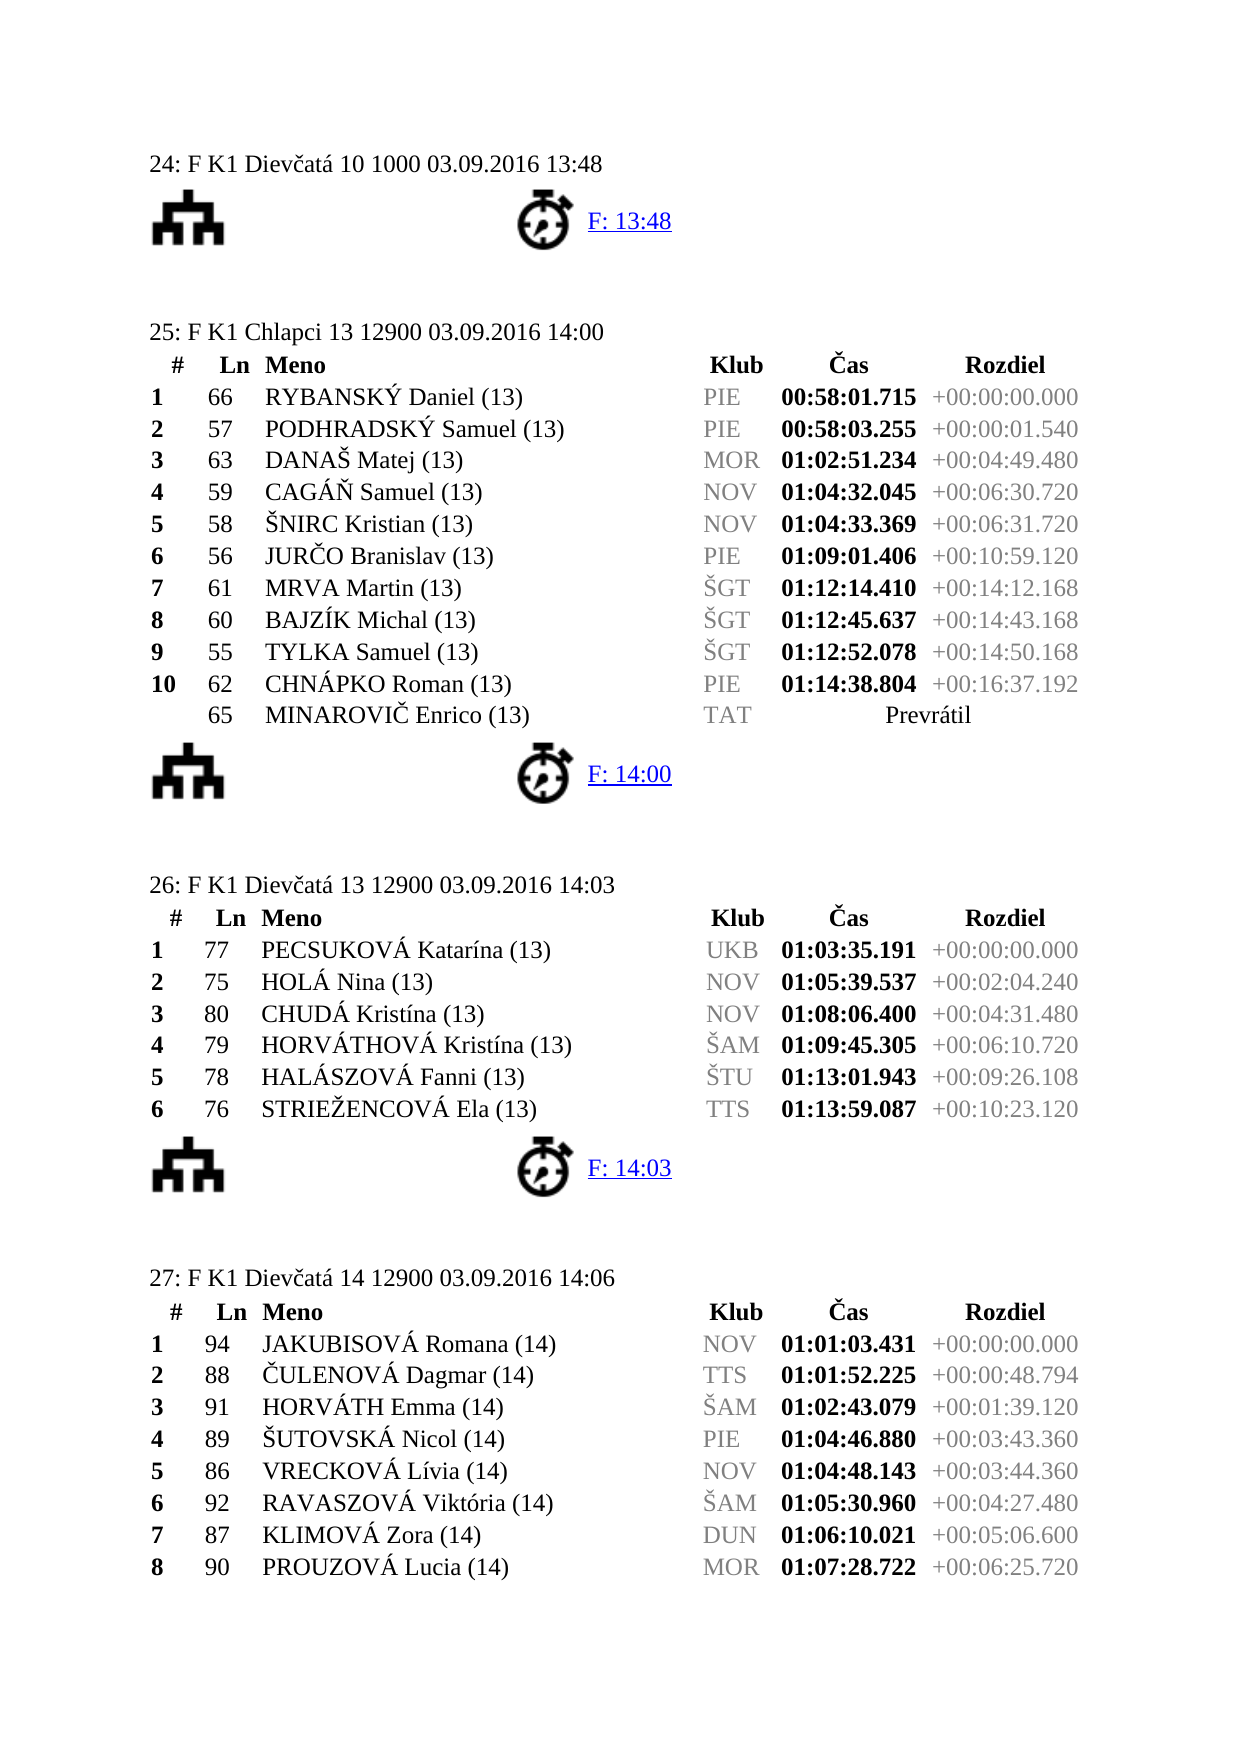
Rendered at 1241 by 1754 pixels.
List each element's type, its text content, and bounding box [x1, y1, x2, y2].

table_cell [148, 180, 1093, 261]
picture [150, 1129, 227, 1205]
table_header 26: F K1 Dievčatá 13 12900 03.09.2016 14:03 [148, 868, 1093, 900]
picture [505, 735, 582, 812]
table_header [148, 148, 1093, 179]
table_header 25: F K1 Chlapci 13 12900 03.09.2016 14:00 [148, 315, 1093, 347]
table_cell [148, 1126, 1093, 1208]
picture [150, 735, 227, 812]
picture [505, 1129, 582, 1205]
table_cell [148, 347, 1093, 733]
picture [505, 182, 582, 258]
table_cell [148, 1294, 1093, 1584]
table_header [148, 1262, 1093, 1294]
picture [150, 182, 227, 258]
table_cell [148, 733, 1093, 814]
table_cell [148, 900, 1093, 1126]
